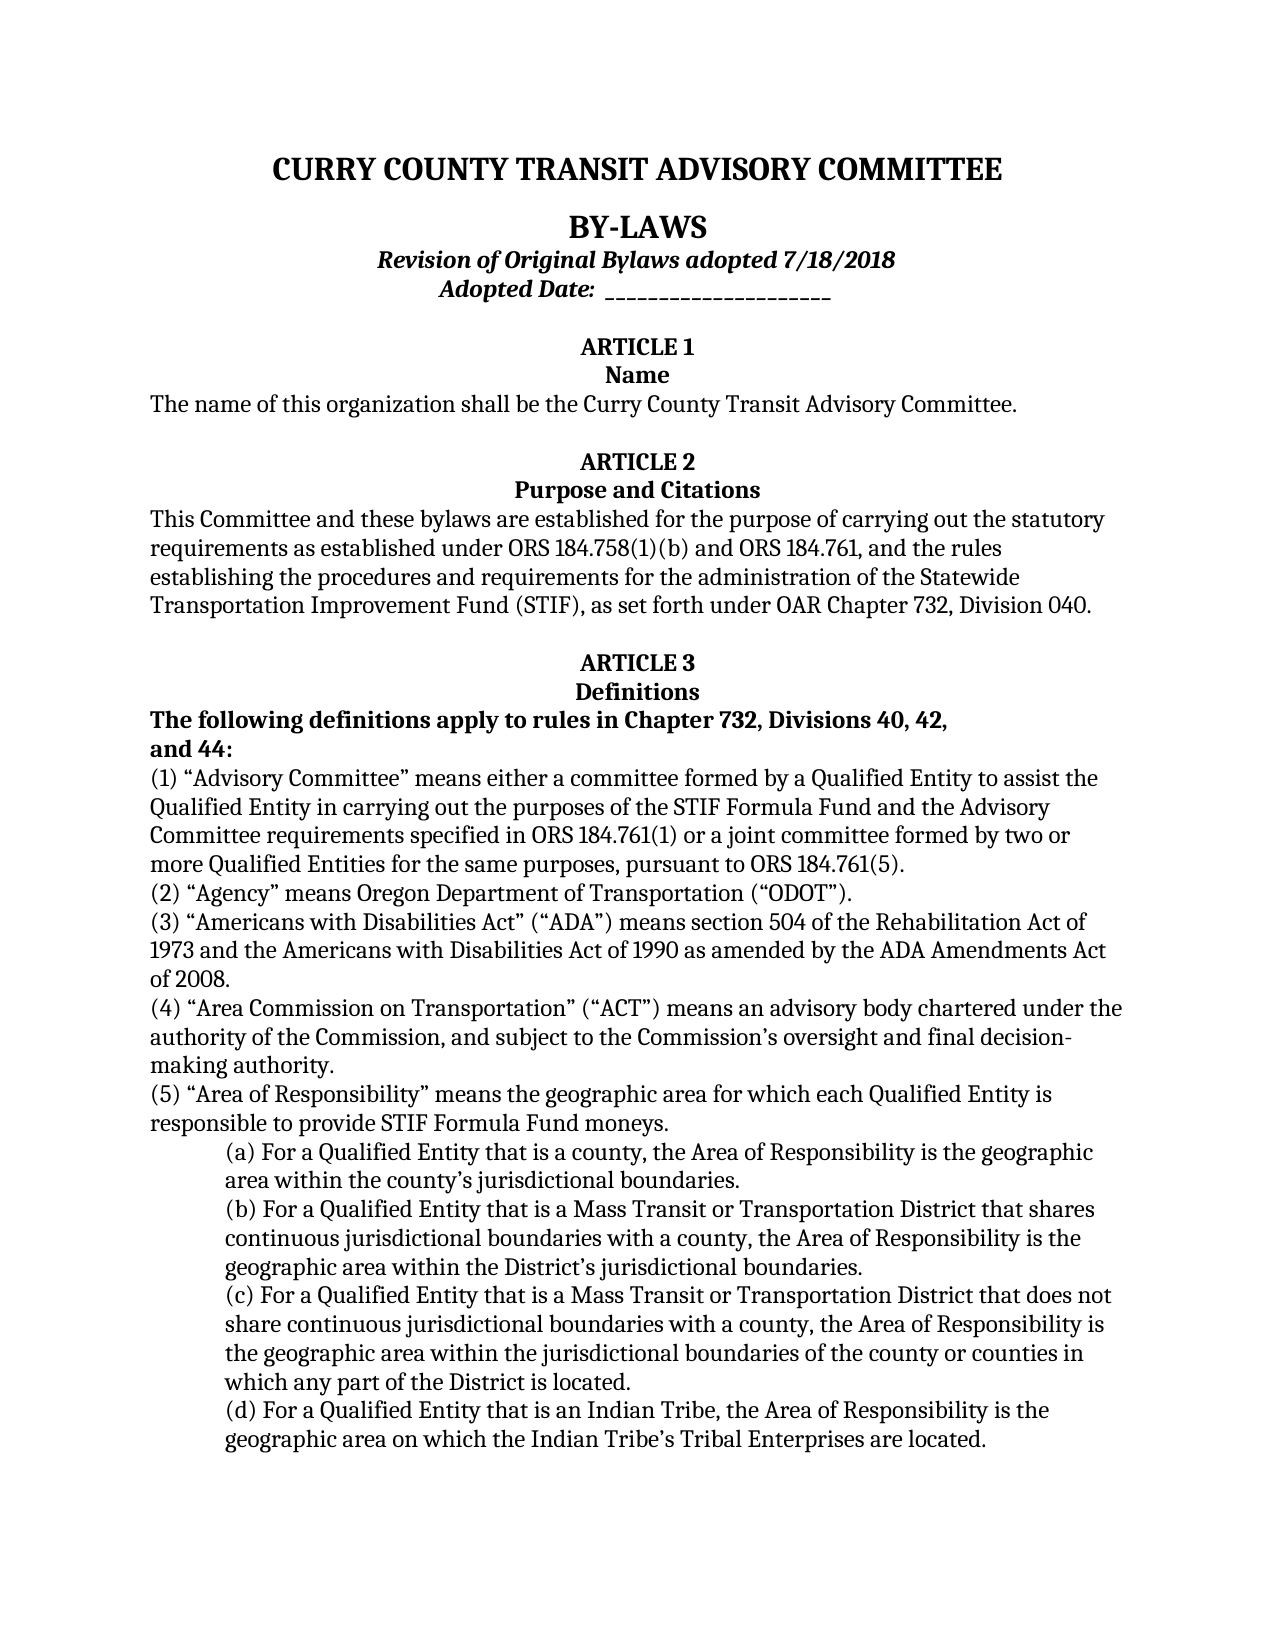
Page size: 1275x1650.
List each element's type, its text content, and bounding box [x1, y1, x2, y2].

text ARTICLE 2 [150, 448, 1125, 476]
text (1) “Advisory Committee” means either a committee formed by a Qualified Entity to assist the Qualified Entity in carrying out the purposes of the STIF Formula Fund and the Advisory Committee requirements specified in ORS 184.761(1) or a joint committee formed by two or more Qualified Entities for the same purposes, pursuant to ORS 184.761(5). [150, 764, 1125, 879]
text ARTICLE 3 [150, 649, 1125, 678]
text The name of this organization shall be the Curry County Transit Advisory Committee. [150, 390, 1125, 419]
text Purpose and Citations [150, 476, 1125, 505]
text BY-LAWS [150, 208, 1125, 246]
text CURRY COUNTY TRANSIT ADVISORY COMMITTEE [150, 150, 1125, 188]
text Adopted Date: _____________________ [150, 275, 1125, 304]
text (a) For a Qualified Entity that is a county, the Area of Responsibility is the geographic area within the county’s jurisdictional boundaries. [225, 1138, 1125, 1195]
text Revision of Original Bylaws adopted 7/18/2018 [150, 246, 1125, 275]
text (2) “Agency” means Oregon Department of Transportation (“ODOT”). [150, 879, 1125, 908]
text (c) For a Qualified Entity that is a Mass Transit or Transportation District that does not share continuous jurisdictional boundaries with a county, the Area of Responsibility is the geographic area within the jurisdictional boundaries of the county or counties in which any part of the District is located. [225, 1281, 1125, 1396]
text This Committee and these bylaws are established for the purpose of carrying out the statutory requirements as established under ORS 184.758(1)(b) and ORS 184.761, and the rules establishing the procedures and requirements for the administration of the Statewide Transportation Improvement Fund (STIF), as set forth under OAR Chapter 732, Division 040. [150, 505, 1125, 620]
text (3) “Americans with Disabilities Act” (“ADA”) means section 504 of the Rehabilitation Act of 1973 and the Americans with Disabilities Act of 1990 as amended by the ADA Amendments Act of 2008. [150, 908, 1125, 994]
text (4) “Area Commission on Transportation” (“ACT”) means an advisory body chartered under the authority of the Commission, and subject to the Commission’s oversight and final decision-making authority. [150, 994, 1125, 1080]
text Definitions [150, 678, 1125, 706]
text Name [150, 361, 1125, 390]
text (5) “Area of Responsibility” means the geographic area for which each Qualified Entity is responsible to provide STIF Formula Fund moneys. [150, 1080, 1125, 1138]
text (b) For a Qualified Entity that is a Mass Transit or Transportation District that shares continuous jurisdictional boundaries with a county, the Area of Responsibility is the geographic area within the District’s jurisdictional boundaries. [225, 1195, 1125, 1281]
text and 44: [150, 735, 1125, 764]
text (d) For a Qualified Entity that is an Indian Tribe, the Area of Responsibility is the geographic area on which the Indian Tribe’s Tribal Enterprises are located. [225, 1396, 1125, 1454]
text The following definitions apply to rules in Chapter 732, Divisions 40, 42, [150, 706, 1125, 735]
text ARTICLE 1 [150, 333, 1125, 361]
